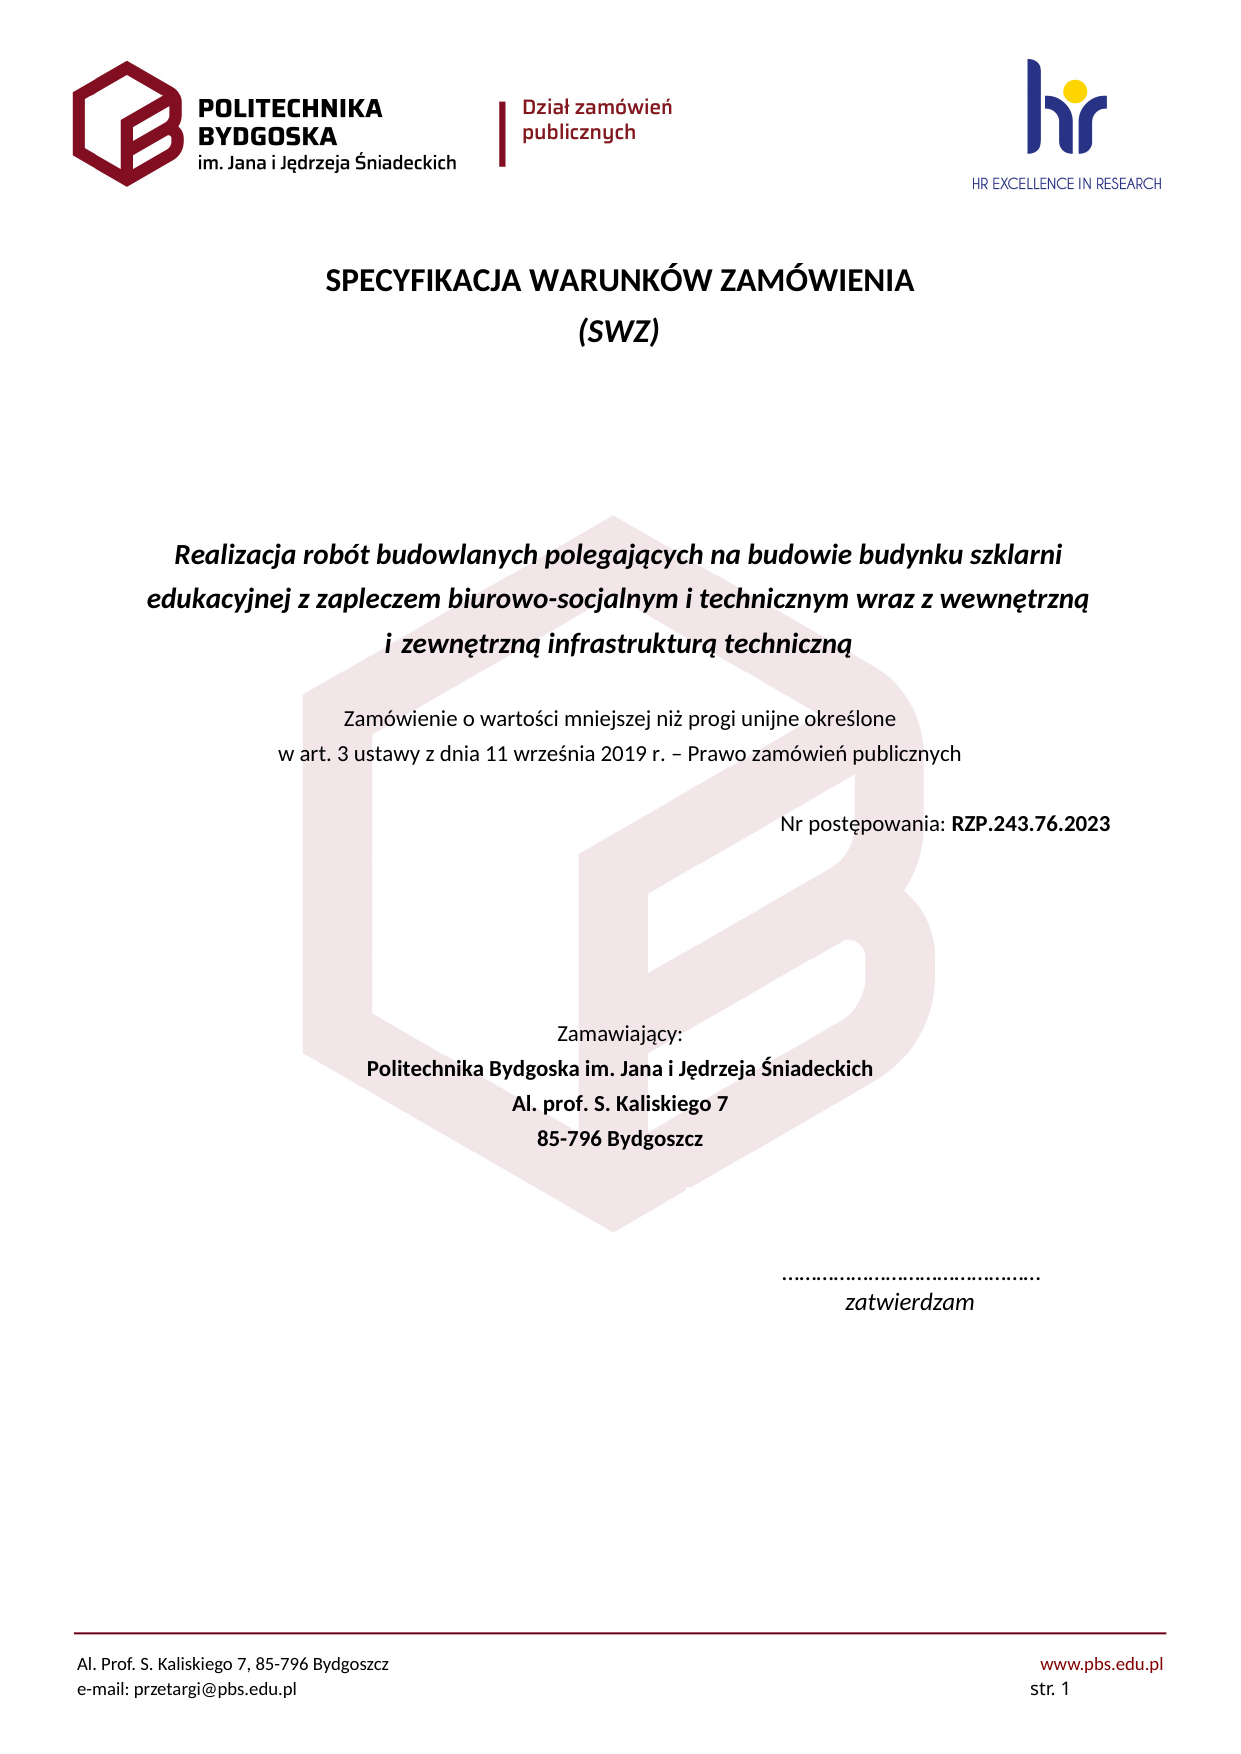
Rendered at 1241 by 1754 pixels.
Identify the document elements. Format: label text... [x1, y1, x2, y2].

text Al. prof. S. Kaliskiego 7 [130, 1089, 1110, 1117]
text Zamówienie o wartości mniejszej niż progi unijne określone [130, 704, 1110, 732]
text SPECYFIKACJA WARUNKÓW ZAMÓWIENIA [130, 259, 1110, 300]
text w art. 3 ustawy z dnia 11 września 2019 r. – Prawo zamówień publicznych [130, 739, 1110, 767]
text Realizacja robót budowlanych polegających na budowie budynku szklarni edukacyjnej z zapleczem biurowo-socjalnym i technicznym wraz z wewnętrzną i zewnętrzną infrastrukturą techniczną [130, 536, 1110, 661]
picture [0, 0, 1237, 1247]
text 85-796 Bydgoszcz [130, 1124, 1110, 1152]
text Politechnika Bydgoska im. Jana i Jędrzeja Śniadeckich [130, 1054, 1110, 1082]
text Zamawiający: [130, 1019, 1110, 1047]
text (SWZ) [130, 310, 1110, 351]
text Nr postępowania: RZP.243.76.2023 [130, 809, 1110, 837]
